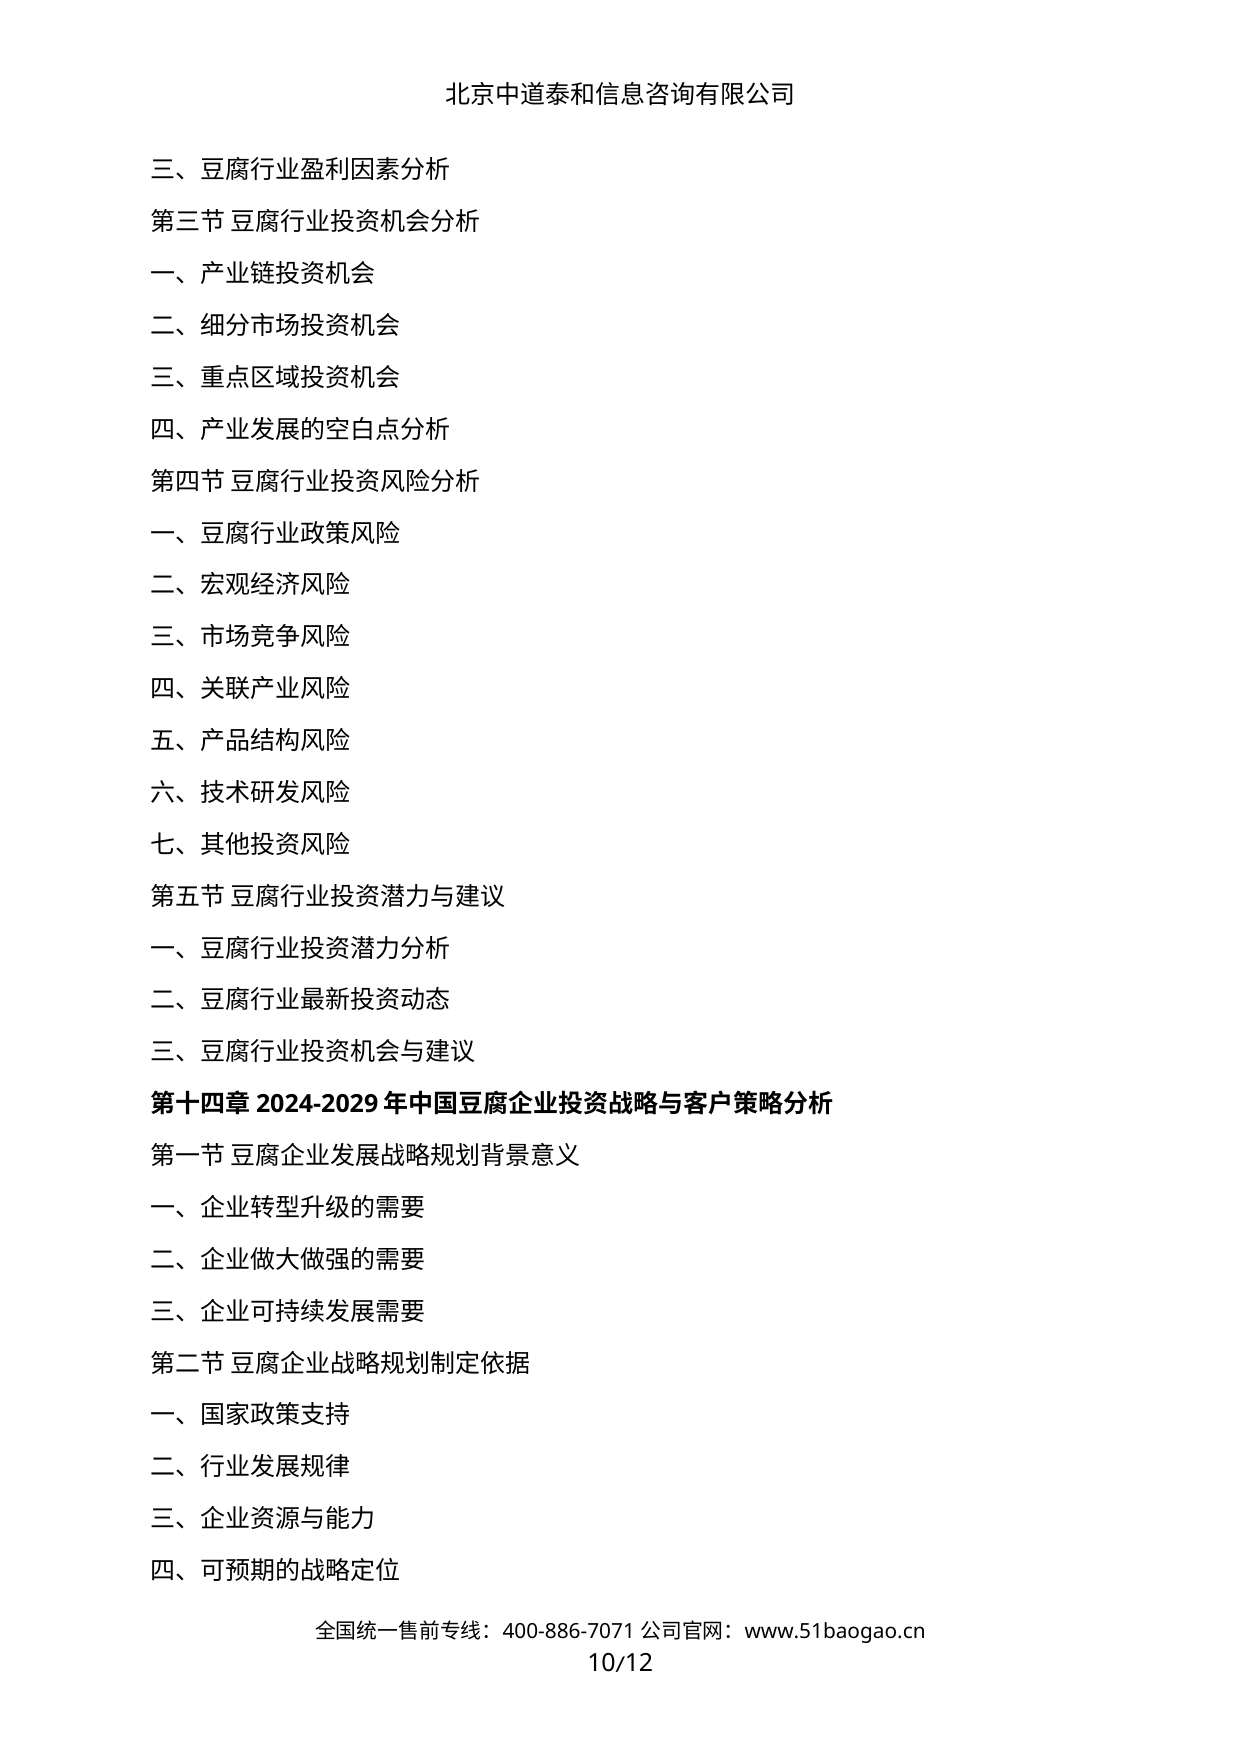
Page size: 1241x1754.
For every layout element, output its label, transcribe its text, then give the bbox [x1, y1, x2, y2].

text 二、细分市场投资机会 [150, 306, 1090, 342]
text 四、产业发展的空白点分析 [150, 409, 1090, 446]
text 三、企业可持续发展需要 [150, 1291, 1090, 1327]
text 三、重点区域投资机会 [150, 357, 1090, 394]
text 二、宏观经济风险 [150, 565, 1090, 601]
text 一、豆腐行业投资潜力分析 [150, 928, 1090, 964]
text 二、企业做大做强的需要 [150, 1239, 1090, 1276]
text 六、技术研发风险 [150, 772, 1090, 809]
text 第五节 豆腐行业投资潜力与建议 [150, 876, 1090, 912]
text 四、关联产业风险 [150, 669, 1090, 705]
text 三、市场竞争风险 [150, 617, 1090, 653]
text 三、企业资源与能力 [150, 1499, 1090, 1535]
text 二、行业发展规律 [150, 1447, 1090, 1483]
text 四、可预期的战略定位 [150, 1551, 1090, 1587]
text 三、豆腐行业投资机会与建议 [150, 1032, 1090, 1068]
text 一、产业链投资机会 [150, 254, 1090, 290]
text 第一节 豆腐企业发展战略规划背景意义 [150, 1136, 1090, 1172]
text 五、产品结构风险 [150, 721, 1090, 757]
text 三、豆腐行业盈利因素分析 [150, 150, 1090, 186]
text 一、豆腐行业政策风险 [150, 513, 1090, 549]
text 第三节 豆腐行业投资机会分析 [150, 202, 1090, 238]
text 七、其他投资风险 [150, 824, 1090, 861]
text 第四节 豆腐行业投资风险分析 [150, 461, 1090, 497]
text 第二节 豆腐企业战略规划制定依据 [150, 1343, 1090, 1379]
text 一、企业转型升级的需要 [150, 1187, 1090, 1224]
text 第十四章 2024-2029年中国豆腐企业投资战略与客户策略分析 [150, 1084, 1090, 1120]
text 二、豆腐行业最新投资动态 [150, 980, 1090, 1016]
text 一、国家政策支持 [150, 1395, 1090, 1431]
